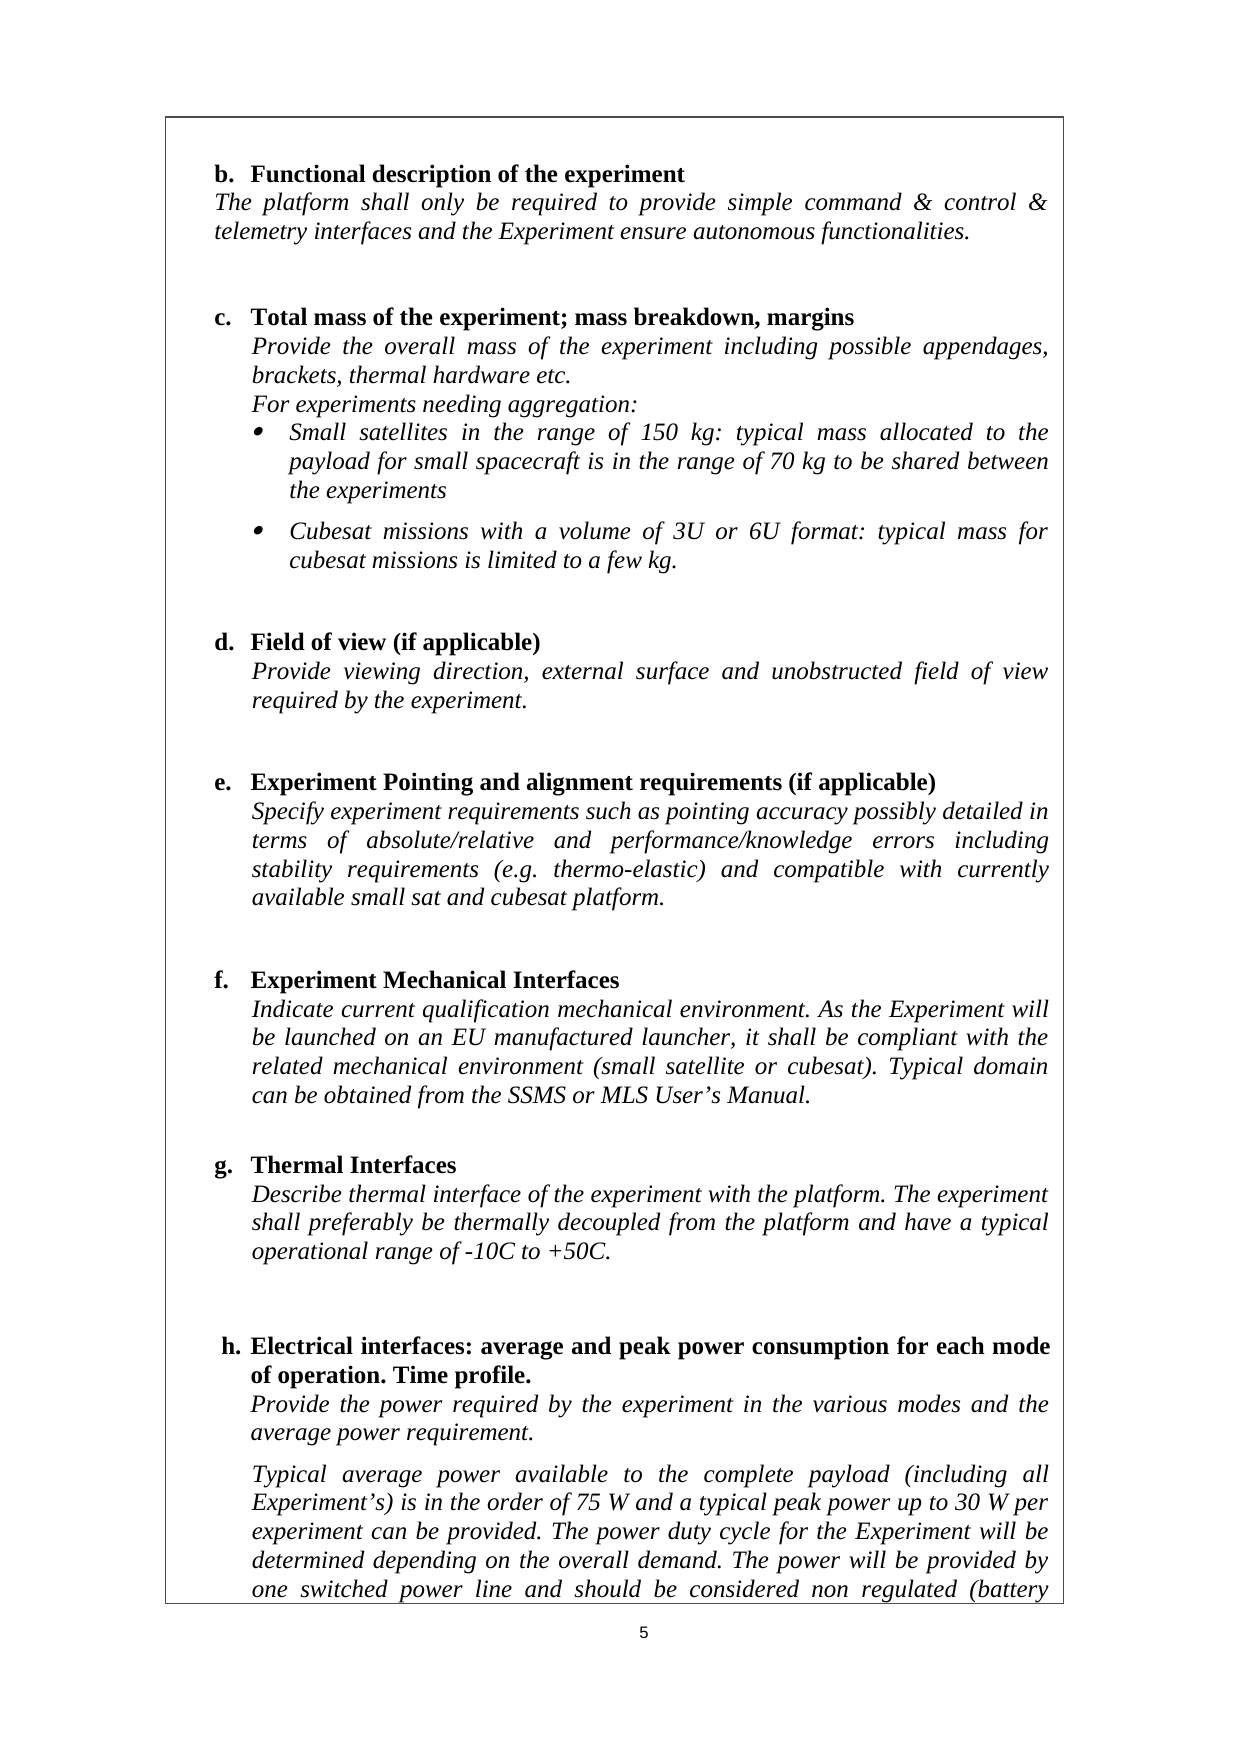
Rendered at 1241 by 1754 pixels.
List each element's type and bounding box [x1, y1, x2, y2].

table_cell [166, 118, 1063, 1602]
